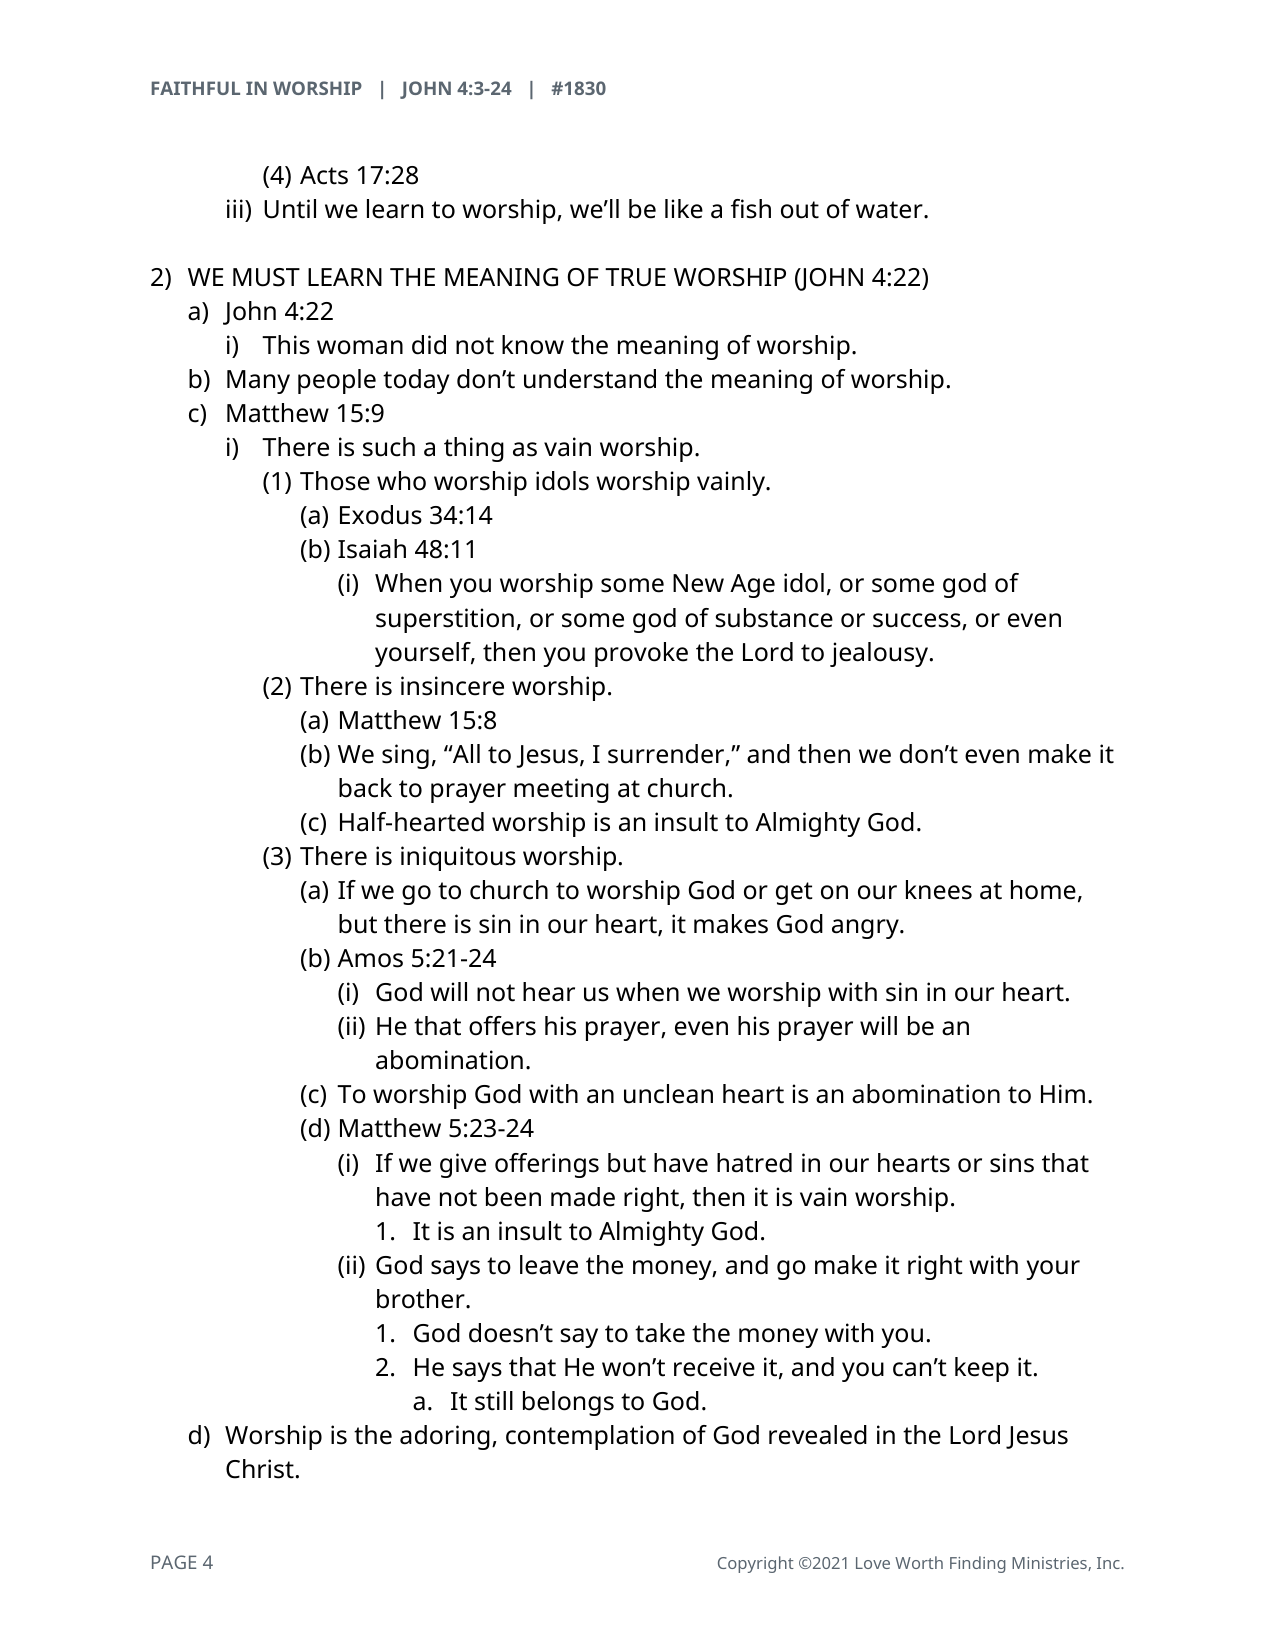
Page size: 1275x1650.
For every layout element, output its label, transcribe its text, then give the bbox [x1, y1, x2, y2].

list Matthew 15:8 [300, 702, 1125, 736]
list It still belongs to God. [412, 1384, 1125, 1418]
list There is insincere worship. [262, 668, 1125, 702]
list Those who worship idols worship vainly. [262, 464, 1125, 498]
list God says to leave the money, and go make it right with your brother. [337, 1247, 1125, 1316]
list Amos 5:21-24 [300, 941, 1125, 975]
list God will not hear us when we worship with sin in our heart. [337, 975, 1125, 1009]
list Worship is the adoring, contemplation of God revealed in the Lord Jesus Christ. [187, 1418, 1125, 1486]
list Isaiah 48:11 [300, 532, 1125, 566]
list It is an insult to Almighty God. [375, 1213, 1125, 1247]
list Many people today don’t understand the meaning of worship. [187, 362, 1125, 396]
list This woman did not know the meaning of worship. [225, 328, 1125, 362]
list If we give offerings but have hatred in our hearts or sins that have not been made right, then it is vain worship. [337, 1145, 1125, 1213]
list Matthew 5:23-24 [300, 1111, 1125, 1145]
list Half-hearted worship is an insult to Almighty God. [300, 804, 1125, 839]
list John 4:22 [187, 294, 1125, 328]
list To worship God with an unclean heart is an abomination to Him. [300, 1077, 1125, 1111]
list Matthew 15:9 [187, 396, 1125, 430]
list Until we learn to worship, we’ll be like a fish out of water. [225, 191, 1125, 226]
list There is iniquitous worship. [262, 839, 1125, 873]
list When you worship some New Age idol, or some god of superstition, or some god of substance or success, or even yourself, then you provoke the Lord to jealousy. [337, 566, 1125, 668]
list There is such a thing as vain worship. [225, 430, 1125, 464]
list He says that He won’t receive it, and you can’t keep it. [375, 1349, 1125, 1384]
list If we go to church to worship God or get on our knees at home, but there is sin in our heart, it makes God angry. [300, 873, 1125, 941]
list God doesn’t say to take the money with you. [375, 1316, 1125, 1349]
list Acts 17:28 [262, 157, 1125, 191]
list we must learn the meaning of true worship (john 4:22) [150, 259, 1125, 294]
list We sing, “All to Jesus, I surrender,” and then we don’t even make it back to prayer meeting at church. [300, 736, 1125, 804]
list Exodus 34:14 [300, 498, 1125, 532]
list He that offers his prayer, even his prayer will be an abomination. [337, 1009, 1125, 1077]
